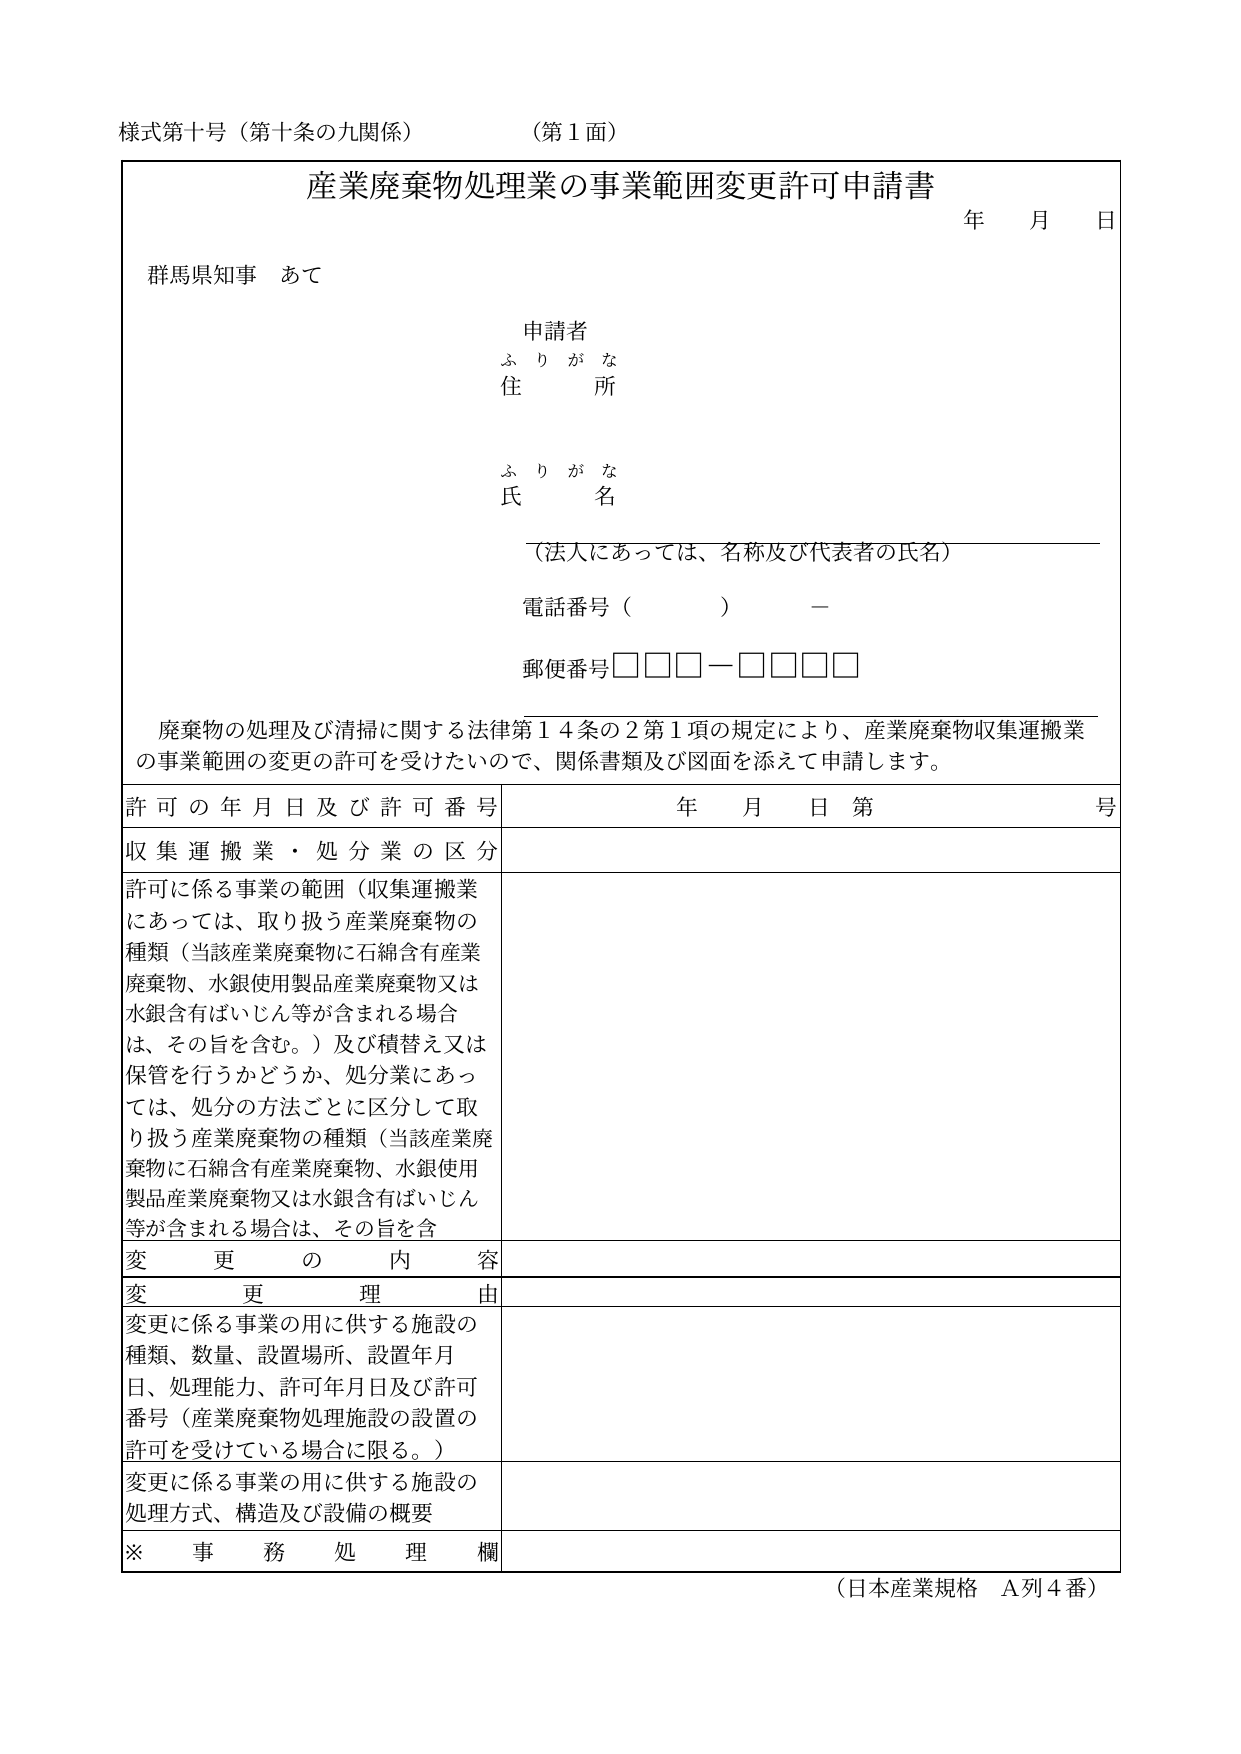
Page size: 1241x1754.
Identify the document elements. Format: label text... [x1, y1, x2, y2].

table_cell 収集運搬業・処分業の区分 [123, 828, 501, 872]
table_cell [502, 828, 1120, 872]
table_cell ※事務処理欄 [123, 1531, 501, 1571]
table_cell 変更に係る事業の用に供する施設の種類、数量、設置場所、設置年月日、処理能力、許可年月日及び許可番号（産業廃棄物処理施設の設置の許可を受けている場合に限る。） [123, 1307, 501, 1461]
table_cell 変更の内容 [123, 1241, 501, 1276]
table_cell [502, 1278, 1120, 1306]
table_cell [502, 873, 1120, 1240]
table_header 産業廃棄物処理業の事業範囲変更許可申請書 年 月 日 群馬県知事 あて 申請者 ふ り が な 住 所 ふ り が な 氏 名 （法人にあっては、名称及び代表者の氏名） 電話番号（ ） － 郵便番号□□□－□□□□ 廃棄物の処理及び清掃に関する法律第１４条の２第１項の規定により、産業廃棄物収集運搬業の事業範囲の変更の許可を受けたいので、関係書類及び図面を添えて申請します。 [123, 162, 1120, 784]
table_cell 年 月 日 第 号 [502, 785, 1120, 827]
table_cell [502, 1241, 1120, 1276]
table_cell [502, 1462, 1120, 1530]
text 様式第十号（第十条の九関係） （第１面） [118, 118, 1131, 146]
table_cell [502, 1531, 1120, 1571]
table_cell 許可の年月日及び許可番号 [123, 785, 501, 827]
table_cell 許可に係る事業の範囲（収集運搬業にあっては、取り扱う産業廃棄物の種類（当該産業廃棄物に石綿含有産業廃棄物、水銀使用製品産業廃棄物又は水銀含有ばいじん等が含まれる場合は、その旨を含む。）及び積替え又は保管を行うかどうか、処分業にあっては、処分の方法ごとに区分して取り扱う産業廃棄物の種類（当該産業廃棄物に石綿含有産業廃棄物、水銀使用製品産業廃棄物又は水銀含有ばいじん等が含まれる場合は、その旨を含む。）を記載すること。） [123, 873, 501, 1240]
text （日本産業規格 Ａ列４番） [118, 1573, 1109, 1602]
table_cell 変更に係る事業の用に供する施設の処理方式、構造及び設備の概要 [123, 1462, 501, 1530]
table_cell [502, 1307, 1120, 1461]
table_cell 変更理由 [123, 1278, 501, 1306]
